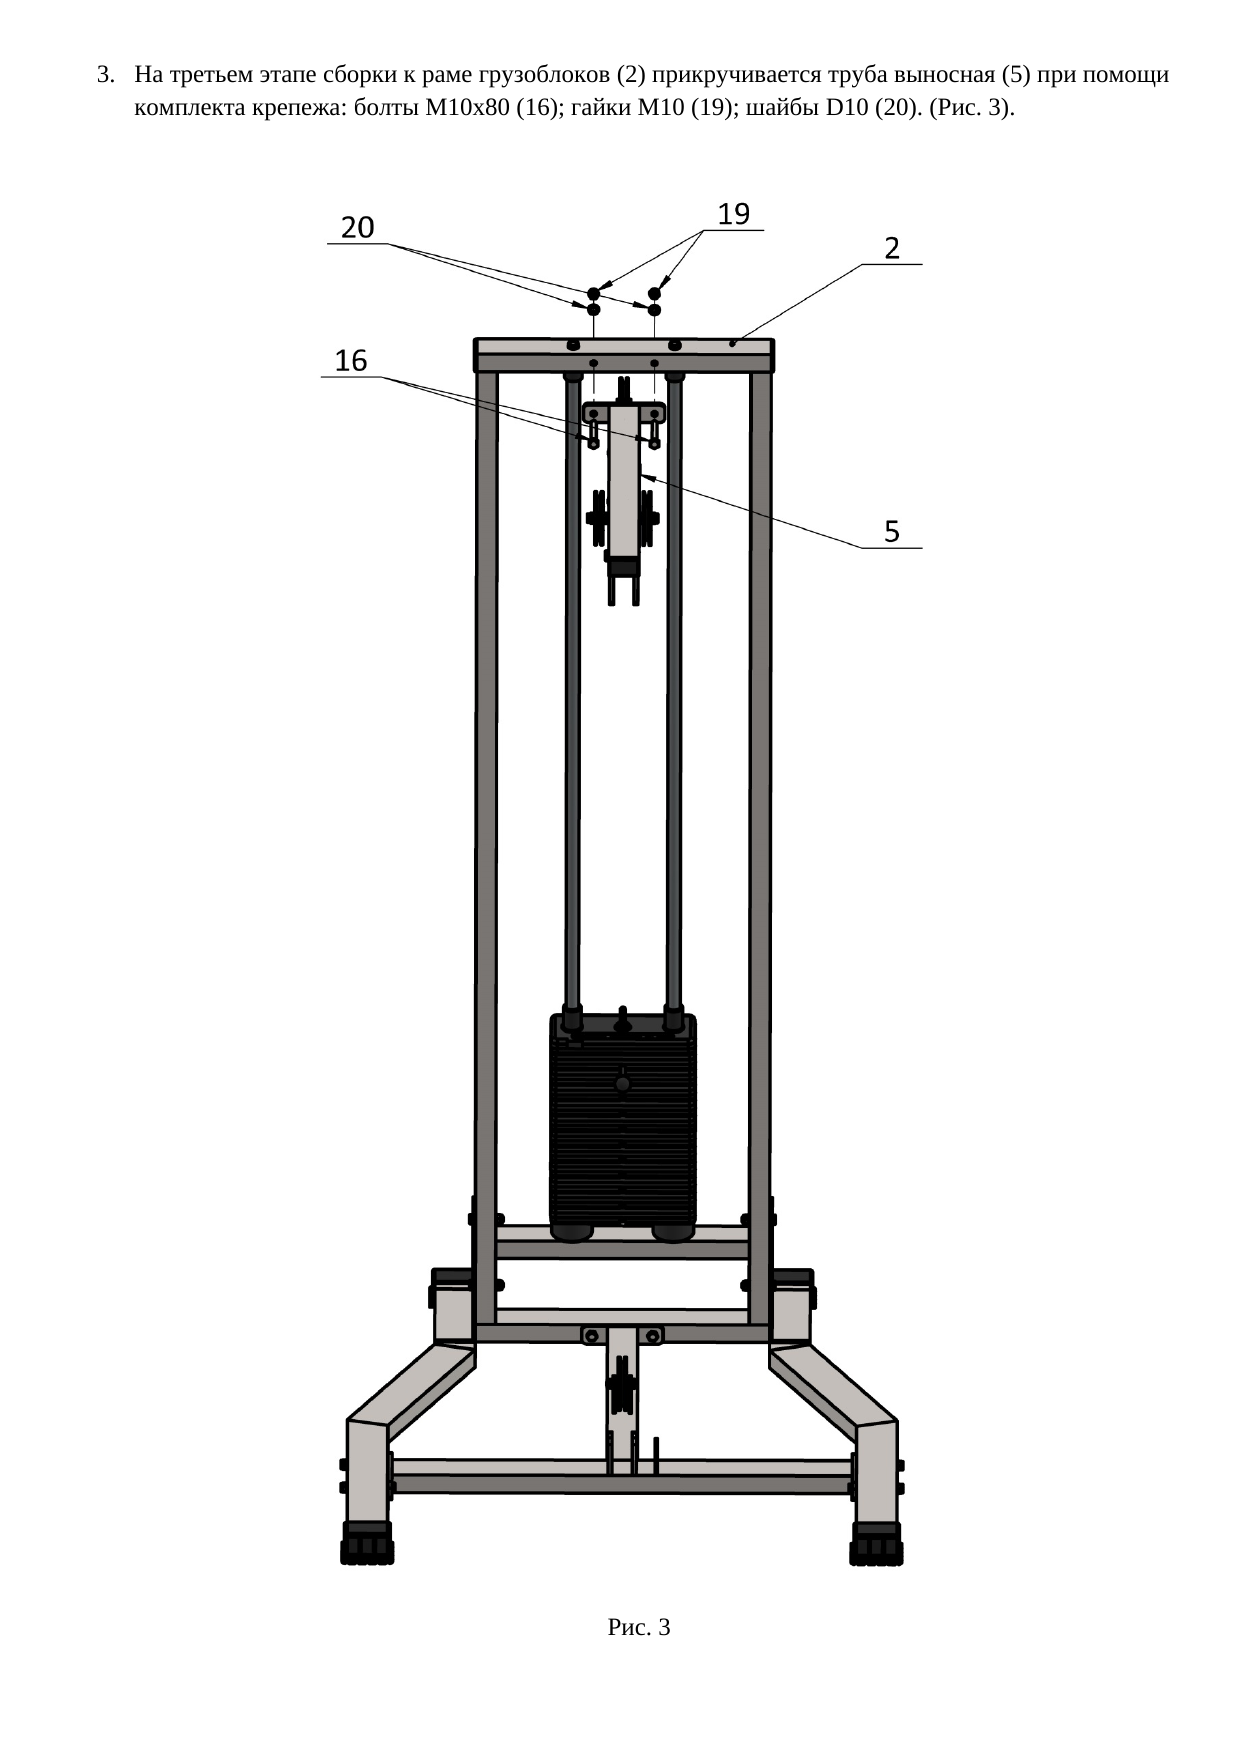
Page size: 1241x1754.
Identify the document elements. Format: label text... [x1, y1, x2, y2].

list На третьем этапе сборки к раме грузоблоков (2) прикручивается труба выносная (5) при помощи комплекта крепежа: болты М10х80 (16); гайки М10 (19); шайбы D10 (20). (Рис. 3). [97, 59, 1181, 121]
picture [301, 156, 975, 1584]
